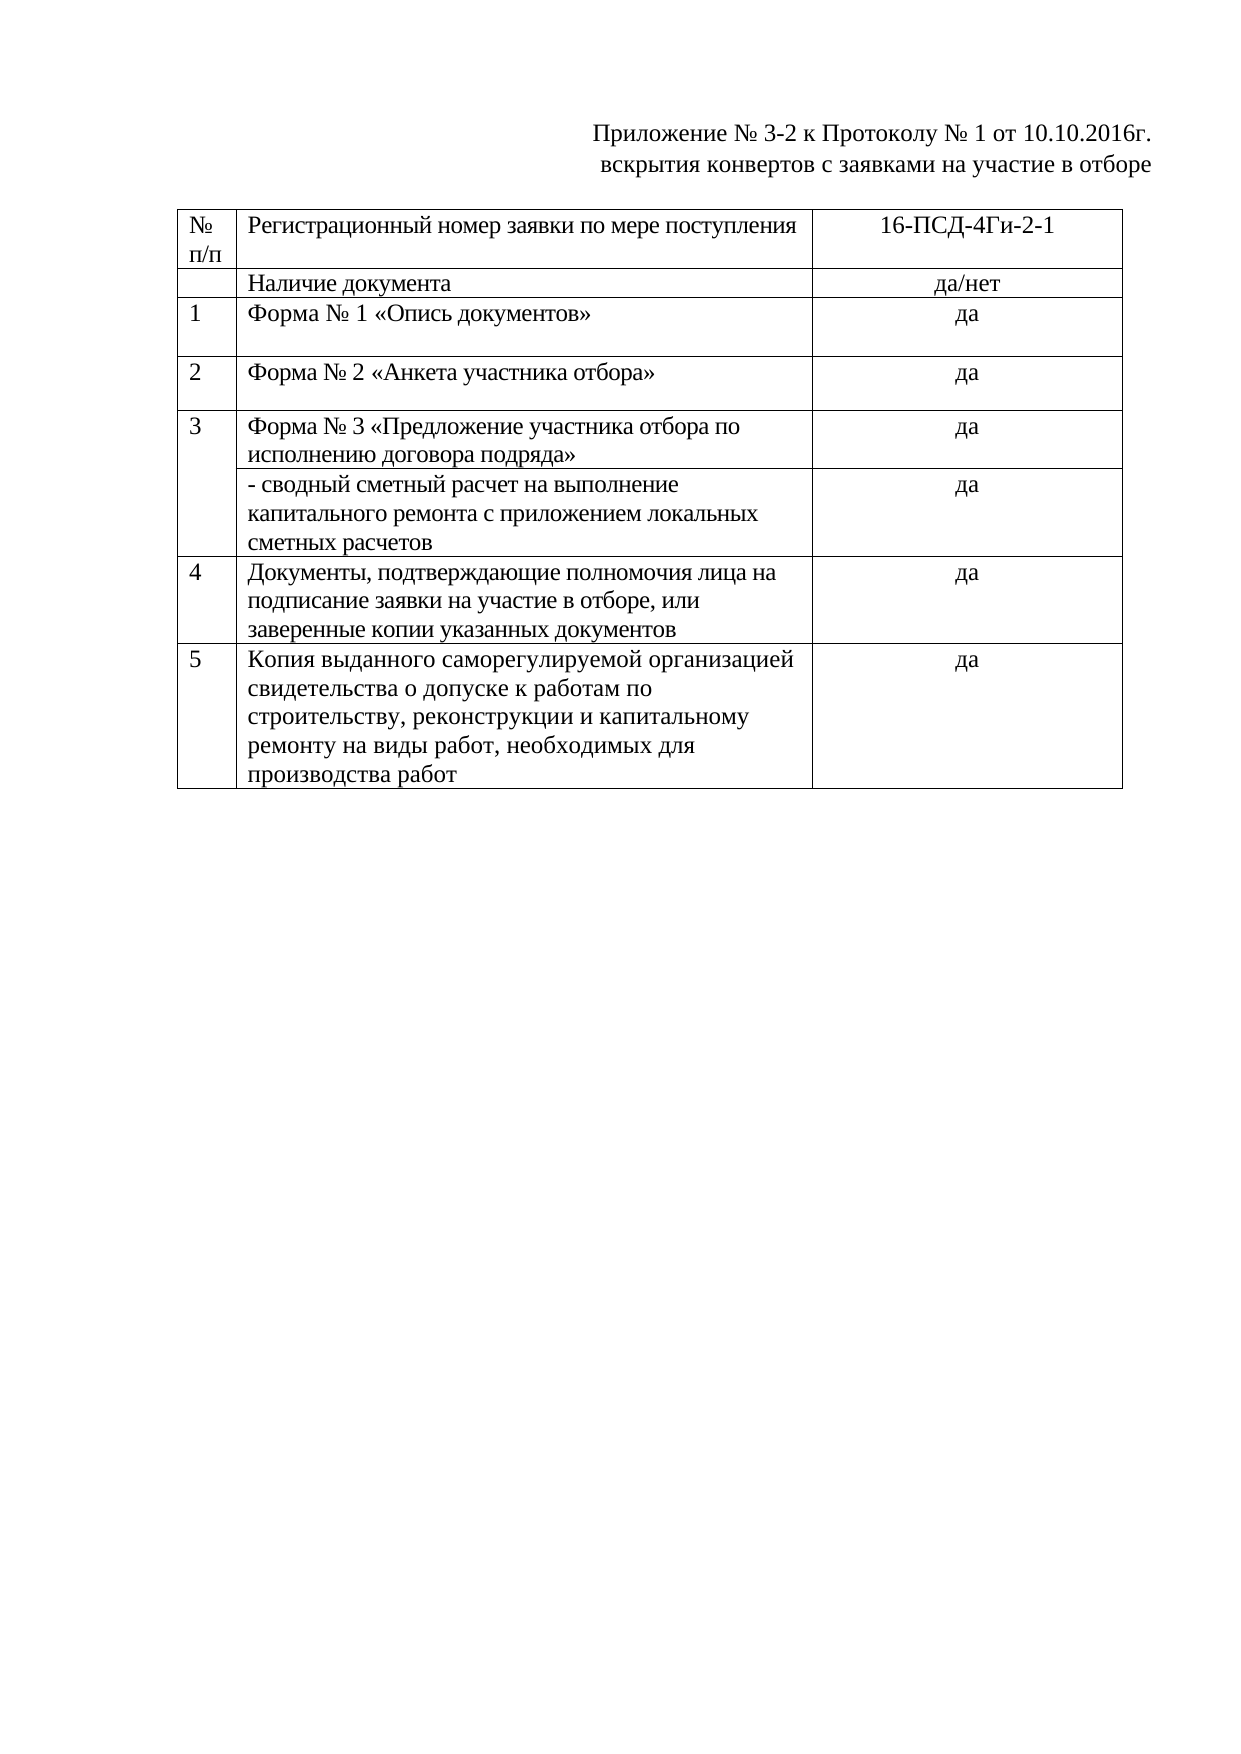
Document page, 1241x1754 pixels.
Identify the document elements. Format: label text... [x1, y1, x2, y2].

table_header Регистрационный номер заявки по мере поступления [237, 210, 812, 267]
table_cell да [813, 298, 1122, 356]
table_cell да [813, 469, 1122, 556]
table_cell Форма № 3 «Предложение участника отбора по исполнению договора подряда» [237, 411, 812, 468]
table_cell Наличие документа [237, 269, 812, 297]
table_cell 3 [178, 411, 236, 556]
text Приложение № 3-2 к Протоколу № 1 от 10.10.2016г. [177, 118, 1152, 147]
text вскрытия конвертов с заявками на участие в отборе [177, 149, 1152, 178]
table_cell 4 [178, 557, 236, 643]
table_cell Форма № 2 «Анкета участника отбора» [237, 357, 812, 410]
table_cell да [813, 357, 1122, 410]
table_cell [178, 269, 236, 297]
table_cell Копия выданного саморегулируемой организацией свидетельства о допуске к работам по строительству, реконструкции и капитальному ремонту на виды работ, необходимых для производства работ [237, 644, 812, 788]
table_cell 1 [178, 298, 236, 356]
table_cell 5 [178, 644, 236, 788]
table_cell - сводный сметный расчет на выполнение капитального ремонта с приложением локальных сметных расчетов [237, 469, 812, 556]
table_cell Документы, подтверждающие полномочия лица на подписание заявки на участие в отборе, или заверенные копии указанных документов [237, 557, 812, 643]
table_cell да [813, 411, 1122, 468]
table_header 16-ПСД-4Ги-2-1 [813, 210, 1122, 267]
table_cell да [813, 557, 1122, 643]
table_cell да/нет [813, 269, 1122, 297]
table_cell Форма № 1 «Опись документов» [237, 298, 812, 356]
table_header № п/п [178, 210, 236, 267]
table_cell 2 [178, 357, 236, 410]
table_cell да [813, 644, 1122, 788]
